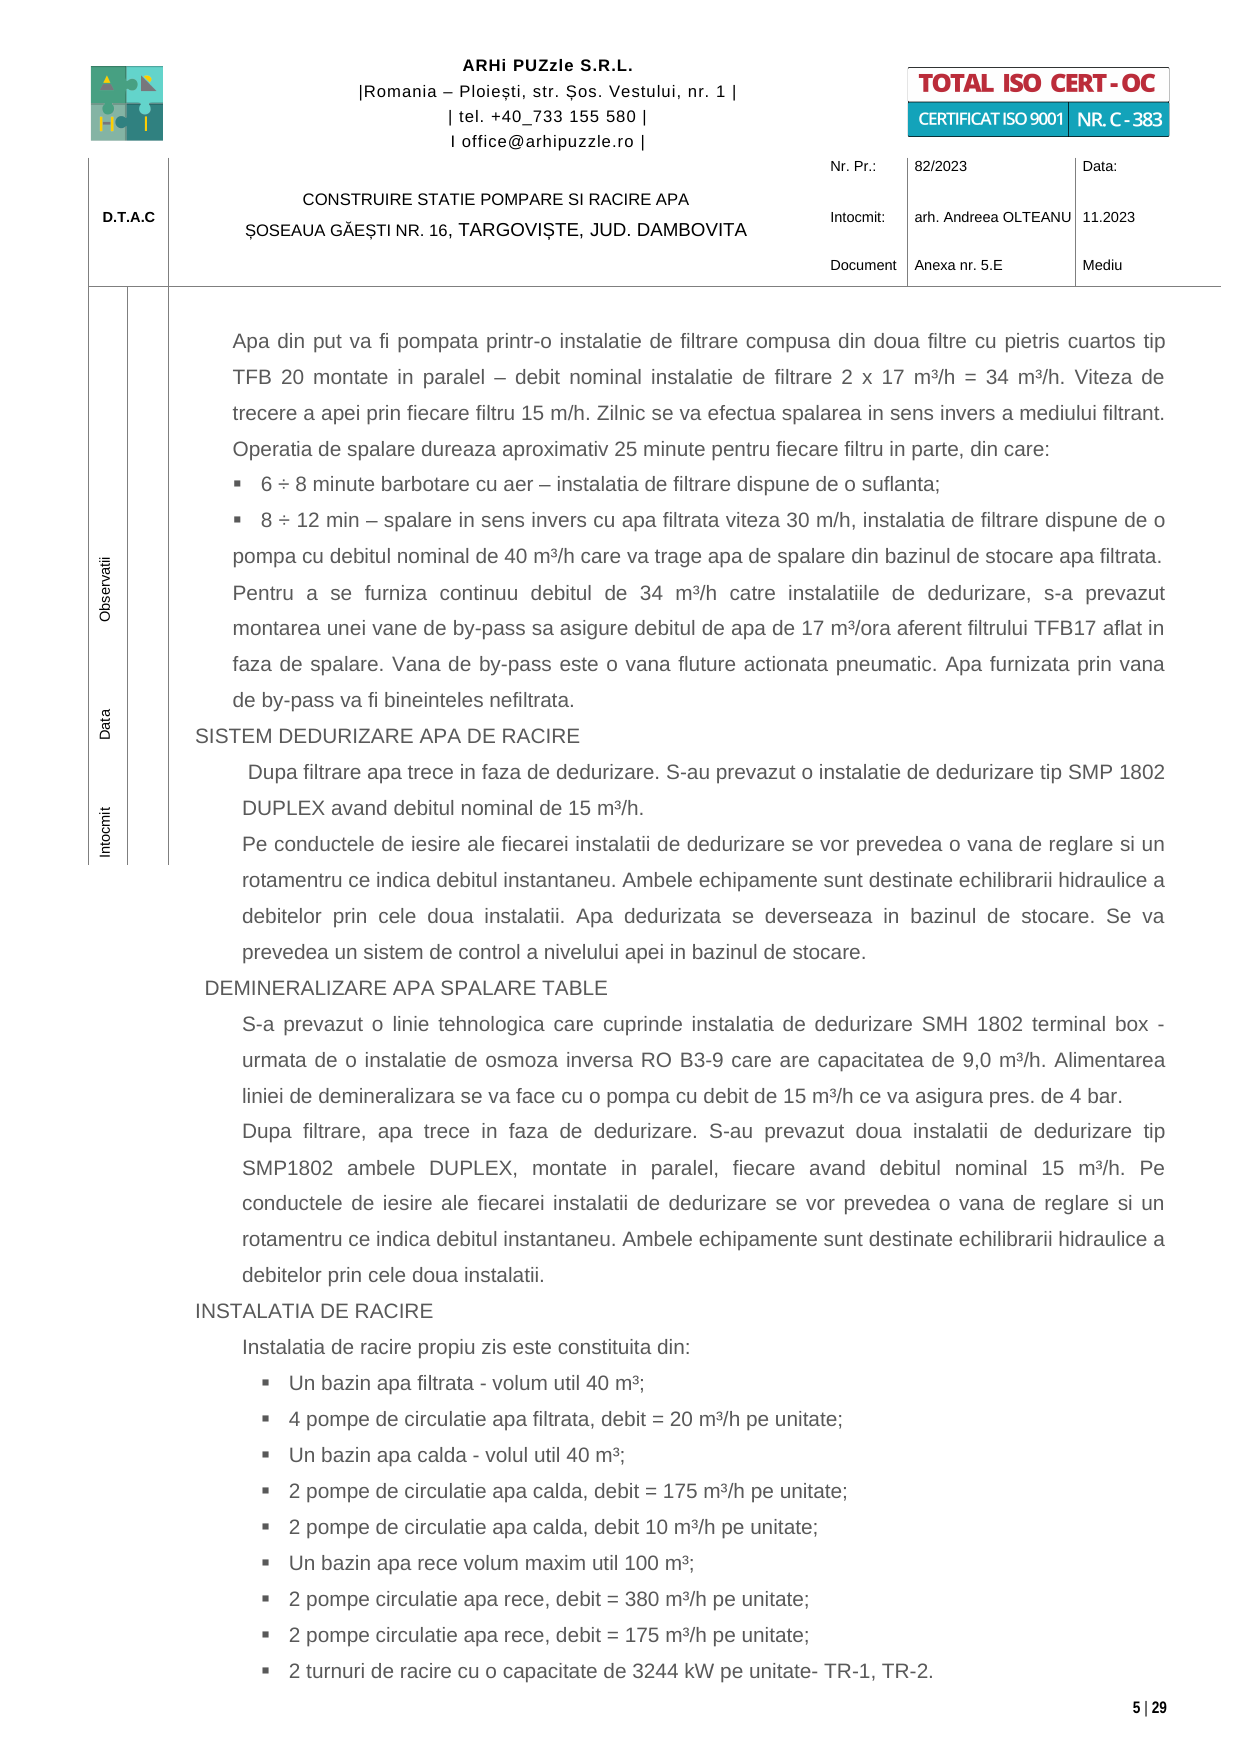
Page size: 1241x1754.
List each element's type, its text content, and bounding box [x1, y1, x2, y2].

list 6 ÷ 8 minute barbotare cu aer – instalatia de filtrare dispune de o suflanta; [232, 472, 1167, 496]
list 8 ÷ 12 min – spalare in sens invers cu apa filtrata viteza 30 m/h, instalatia de filtrare dispune de o pompa cu debitul nominal de 40 m³/h care va trage apa de spalare din bazinul de stocare apa filtrata. [232, 508, 1167, 568]
text DEMINERALIZARE APA SPALARE TABLE [204, 976, 1167, 999]
list 2 pompe de circulatie apa calda, debit 10 m³/h pe unitate; [261, 1515, 1167, 1539]
text SISTEM DEDURIZARE APA DE RACIRE [195, 724, 1167, 748]
text Pe conductele de iesire ale fiecarei instalatii de dedurizare se vor prevedea o vana de reglare si un rotamentru ce indica debitul instantaneu. Ambele echipamente sunt destinate echilibrarii hidraulice a debitelor prin cele doua instalatii. Apa dedurizata se deverseaza in bazinul de stocare. Se va prevedea un sistem de control a nivelului apei in bazinul de stocare. [242, 832, 1167, 964]
text Pentru a se furniza continuu debitul de 34 m³/h catre instalatiile de dedurizare, s-a prevazut montarea unei vane de by-pass sa asigure debitul de apa de 17 m³/ora aferent filtrului TFB17 aflat in faza de spalare. Vana de by-pass este o vana fluture actionata pneumatic. Apa furnizata prin vana de by-pass va fi bineinteles nefiltrata. [232, 580, 1167, 712]
text INSTALATIA DE RACIRE [195, 1299, 1167, 1323]
list 2 turnuri de racire cu o capacitate de 3244 kW pe unitate- TR-1, TR-2. [261, 1659, 1167, 1683]
list Un bazin apa rece volum maxim util 100 m³; [261, 1551, 1167, 1575]
list Un bazin apa calda - volul util 40 m³; [261, 1443, 1167, 1467]
list 4 pompe de circulatie apa filtrata, debit = 20 m³/h pe unitate; [261, 1407, 1167, 1431]
text Apa din put va fi pompata printr-o instalatie de filtrare compusa din doua filtre cu pietris cuartos tip TFB 20 montate in paralel – debit nominal instalatie de filtrare 2 x 17 m³/h = 34 m³/h. Viteza de trecere a apei prin fiecare filtru 15 m/h. Zilnic se va efectua spalarea in sens invers a mediului filtrant. Operatia de spalare dureaza aproximativ 25 minute pentru fiecare filtru in parte, din care: [232, 328, 1167, 460]
list 2 pompe circulatie apa rece, debit = 380 m³/h pe unitate; [261, 1587, 1167, 1611]
text S-a prevazut o linie tehnologica care cuprinde instalatia de dedurizare SMH 1802 terminal box - urmata de o instalatie de osmoza inversa RO B3-9 care are capacitatea de 9,0 m³/h. Alimentarea liniei de demineralizara se va face cu o pompa cu debit de 15 m³/h ce va asigura pres. de 4 bar. [242, 1012, 1167, 1107]
picture [907, 67, 1170, 137]
text Instalatia de racire propiu zis este constituita din: [242, 1335, 1167, 1359]
list Un bazin apa filtrata - volum util 40 m³; [261, 1371, 1167, 1395]
list 2 pompe circulatie apa rece, debit = 175 m³/h pe unitate; [261, 1623, 1167, 1647]
list 2 pompe de circulatie apa calda, debit = 175 m³/h pe unitate; [261, 1479, 1167, 1503]
text Dupa filtrare apa trece in faza de dedurizare. S-au prevazut o instalatie de dedurizare tip SMP 1802 DUPLEX avand debitul nominal de 15 m³/h. [242, 760, 1167, 820]
text Dupa filtrare, apa trece in faza de dedurizare. S-au prevazut doua instalatii de dedurizare tip SMP1802 ambele DUPLEX, montate in paralel, fiecare avand debitul nominal 15 m³/h. Pe conductele de iesire ale fiecarei instalatii de dedurizare se vor prevedea o vana de reglare si un rotamentru ce indica debitul instantaneu. Ambele echipamente sunt destinate echilibrarii hidraulice a debitelor prin cele doua instalatii. [242, 1119, 1167, 1287]
picture [90, 66, 163, 141]
